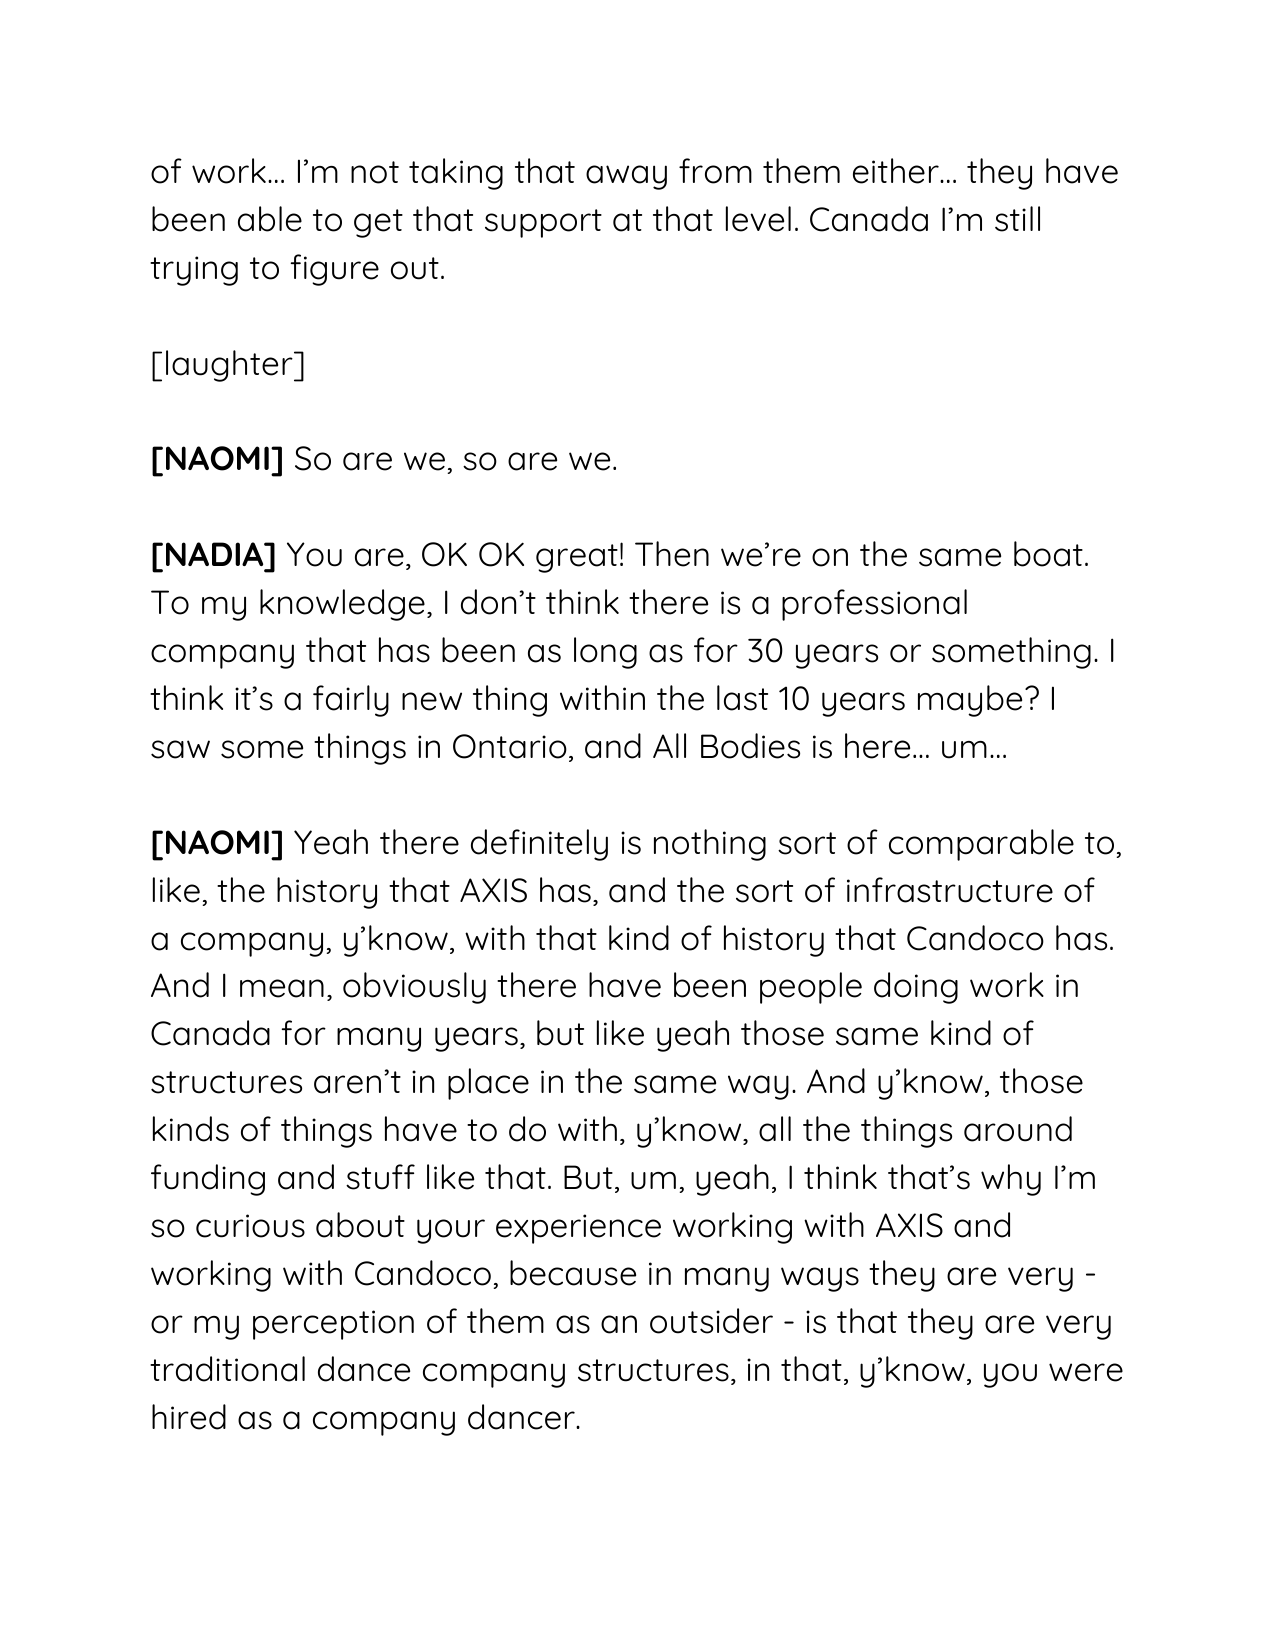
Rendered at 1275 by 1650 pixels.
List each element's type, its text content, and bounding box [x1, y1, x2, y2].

text [laughter] [150, 342, 1125, 383]
text [NADIA] You are, OK OK great! Then we’re on the same boat. To my knowledge, I don’t think there is a professional company that has been as long as for 30 years or something. I think it’s a fairly new thing within the last 10 years maybe? I saw some things in Ontario, and All Bodies is here… um… [150, 533, 1125, 767]
text [NAOMI] So are we, so are we. [150, 437, 1125, 479]
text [150, 150, 1125, 287]
text [NAOMI] Yeah there definitely is nothing sort of comparable to, like, the history that AXIS has, and the sort of infrastructure of a company, y’know, with that kind of history that Candoco has. And I mean, obviously there have been people doing work in Canada for many years, but like yeah those same kind of structures aren’t in place in the same way. And y’know, those kinds of things have to do with, y’know, all the things around funding and stuff like that. But, um, yeah, I think that’s why I’m so curious about your experience working with AXIS and working with Candoco, because in many ways they are very - or my perception of them as an outsider - is that they are very traditional dance company structures, in that, y’know, you were hired as a company dancer. [150, 821, 1125, 1437]
